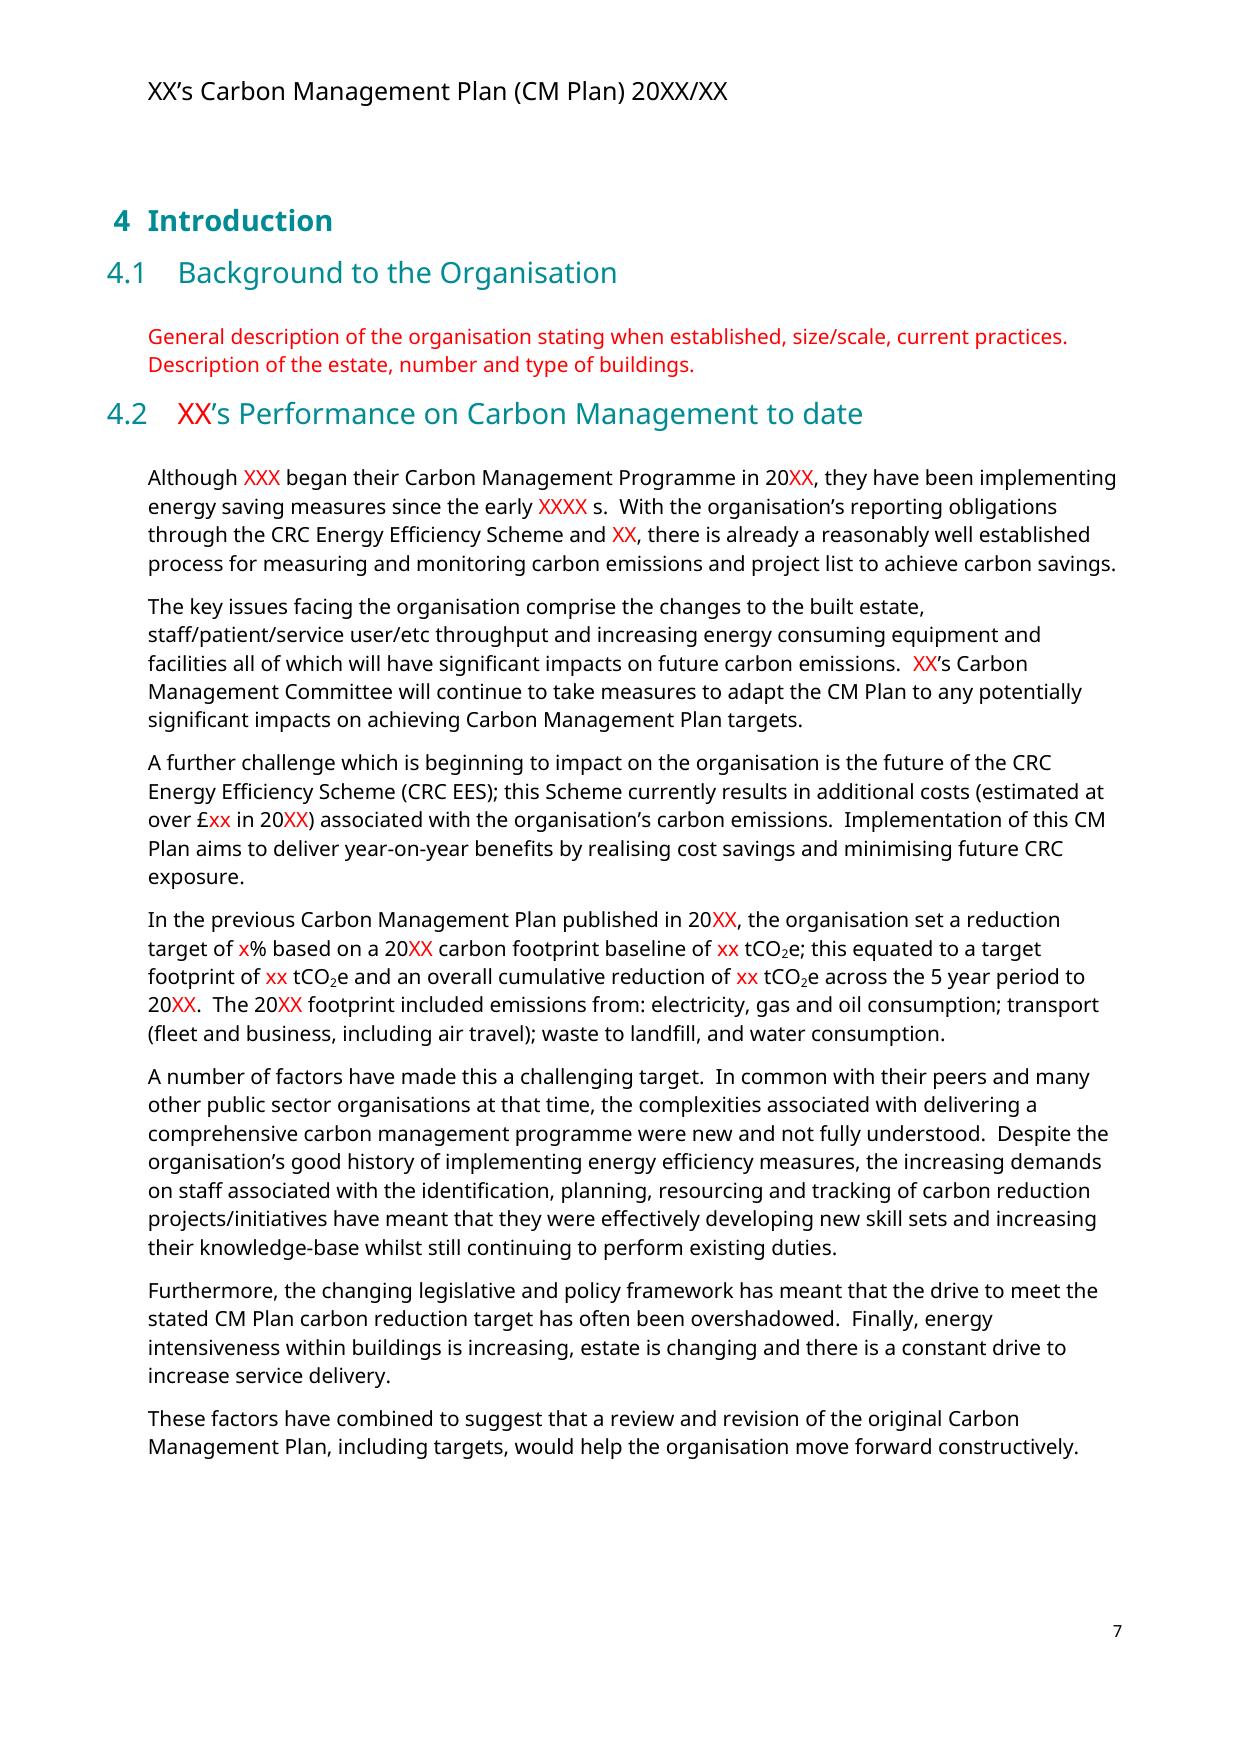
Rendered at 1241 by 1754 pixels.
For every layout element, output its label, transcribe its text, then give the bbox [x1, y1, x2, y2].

text A further challenge which is beginning to impact on the organisation is the future of the CRC Energy Efficiency Scheme (CRC EES); this Scheme currently results in additional costs (estimated at over £xx in 20XX) associated with the organisation’s carbon emissions. Implementation of this CM Plan aims to deliver year-on-year benefits by realising cost savings and minimising future CRC exposure. [148, 748, 1122, 891]
subtitle Introduction [130, 200, 1122, 240]
text The key issues facing the organisation comprise the changes to the built estate, staff/patient/service user/etc throughput and increasing energy consuming equipment and facilities all of which will have significant impacts on future carbon emissions. XX’s Carbon Management Committee will continue to take measures to adapt the CM Plan to any potentially significant impacts on achieving Carbon Management Plan targets. [148, 592, 1122, 734]
text Although XXX began their Carbon Management Programme in 20XX, they have been implementing energy saving measures since the early XXXX s. With the organisation’s reporting obligations through the CRC Energy Efficiency Scheme and XX, there is already a reasonably well established process for measuring and monitoring carbon emissions and project list to achieve carbon savings. [148, 463, 1122, 577]
text Furthermore, the changing legislative and policy framework has meant that the drive to meet the stated CM Plan carbon reduction target has often been overshadowed. Finally, energy intensiveness within buildings is increasing, estate is changing and there is a constant drive to increase service delivery. [148, 1276, 1122, 1389]
text A number of factors have made this a challenging target. In common with their peers and many other public sector organisations at that time, the complexities associated with delivering a comprehensive carbon management programme were new and not fully understood. Despite the organisation’s good history of implementing energy efficiency measures, the increasing demands on staff associated with the identification, planning, resourcing and tracking of carbon reduction projects/initiatives have meant that they were effectively developing new skill sets and increasing their knowledge-base whilst still continuing to perform existing duties. [148, 1062, 1122, 1261]
text General description of the organisation stating when established, size/scale, current practices. Description of the estate, number and type of buildings. [148, 322, 1122, 379]
subtitle Background to the Organisation [148, 252, 1122, 292]
subtitle XX’s Performance on Carbon Management to date [148, 393, 1122, 433]
text These factors have combined to suggest that a review and revision of the original Carbon Management Plan, including targets, would help the organisation move forward constructively. [148, 1404, 1122, 1461]
text In the previous Carbon Management Plan published in 20XX, the organisation set a reduction target of x% based on a 20XX carbon footprint baseline of xx tCO2e; this equated to a target footprint of xx tCO2e and an overall cumulative reduction of xx tCO2e across the 5 year period to 20XX. The 20XX footprint included emissions from: electricity, gas and oil consumption; transport (fleet and business, including air travel); waste to landfill, and water consumption. [148, 905, 1122, 1047]
